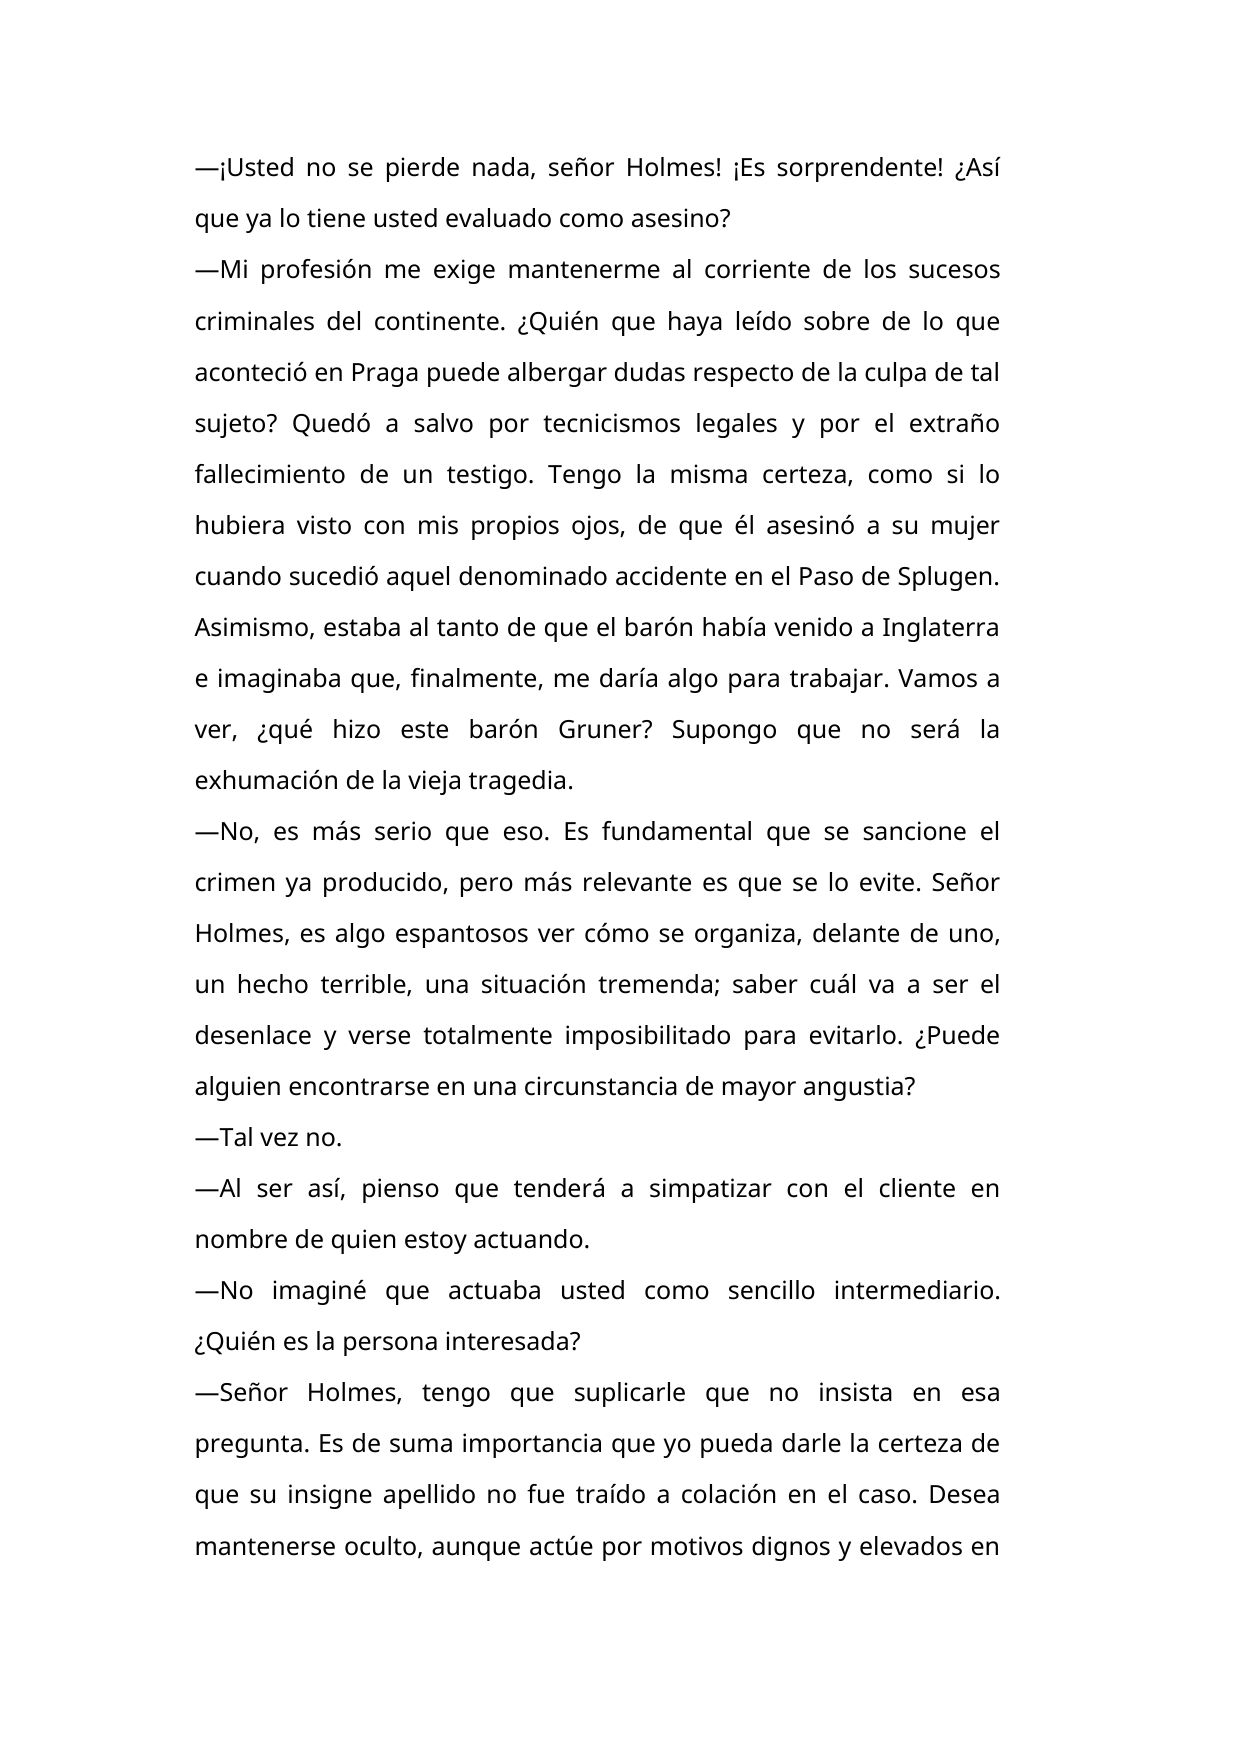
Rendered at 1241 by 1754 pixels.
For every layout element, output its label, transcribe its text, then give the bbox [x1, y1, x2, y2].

text —Tal vez no. [194, 1120, 1002, 1154]
text —Al ser así, pienso que tenderá a simpatizar con el cliente en nombre de quien estoy actuando. [194, 1171, 1002, 1256]
text —Mi profesión me exige mantenerme al corriente de los sucesos criminales del continente. ¿Quién que haya leído sobre de lo que aconteció en Praga puede albergar dudas respecto de la culpa de tal sujeto? Quedó a salvo por tecnicismos legales y por el extraño fallecimiento de un testigo. Tengo la misma certeza, como si lo hubiera visto con mis propios ojos, de que él asesinó a su mujer cuando sucedió aquel denominado accidente en el Paso de Splugen. Asimismo, estaba al tanto de que el barón había venido a Inglaterra e imaginaba que, finalmente, me daría algo para trabajar. Vamos a ver, ¿qué hizo este barón Gruner? Supongo que no será la exhumación de la vieja tragedia. [194, 252, 1002, 797]
text —No imaginé que actuaba usted como sencillo intermediario. ¿Quién es la persona interesada? [194, 1273, 1002, 1358]
text —¡Usted no se pierde nada, señor Holmes! ¡Es sorprendente! ¿Así que ya lo tiene usted evaluado como asesino? [194, 150, 1002, 235]
text —No, es más serio que eso. Es fundamental que se sancione el crimen ya producido, pero más relevante es que se lo evite. Señor Holmes, es algo espantosos ver cómo se organiza, delante de uno, un hecho terrible, una situación tremenda; saber cuál va a ser el desenlace y verse totalmente imposibilitado para evitarlo. ¿Puede alguien encontrarse en una circunstancia de mayor angustia? [194, 813, 1002, 1103]
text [194, 1375, 1002, 1562]
